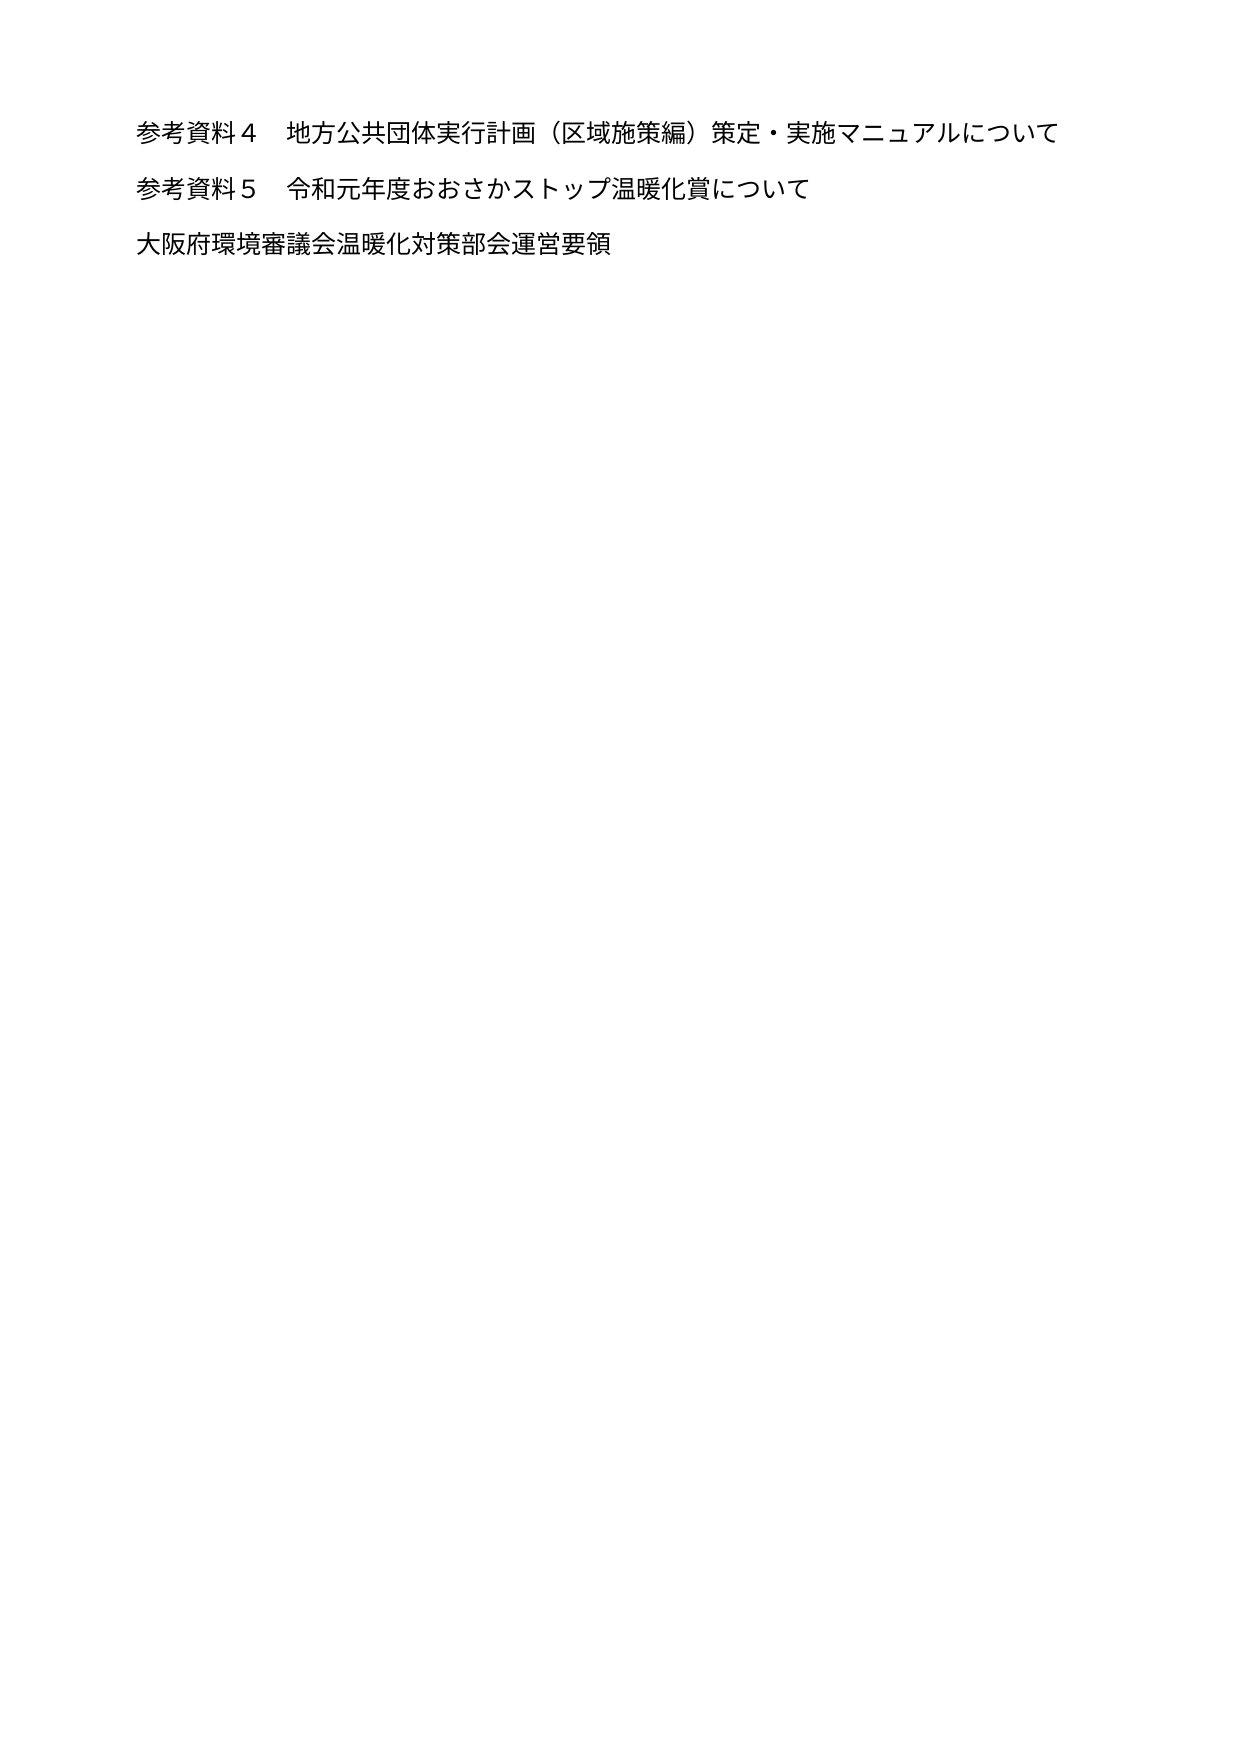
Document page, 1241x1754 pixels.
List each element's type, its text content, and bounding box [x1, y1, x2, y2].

text 大阪府環境審議会温暖化対策部会運営要領 [137, 225, 1174, 261]
text 参考資料４ 地方公共団体実行計画（区域施策編）策定・実施マニュアルについて [137, 113, 1174, 150]
text 参考資料５ 令和元年度おおさかストップ温暖化賞について [137, 169, 1174, 205]
